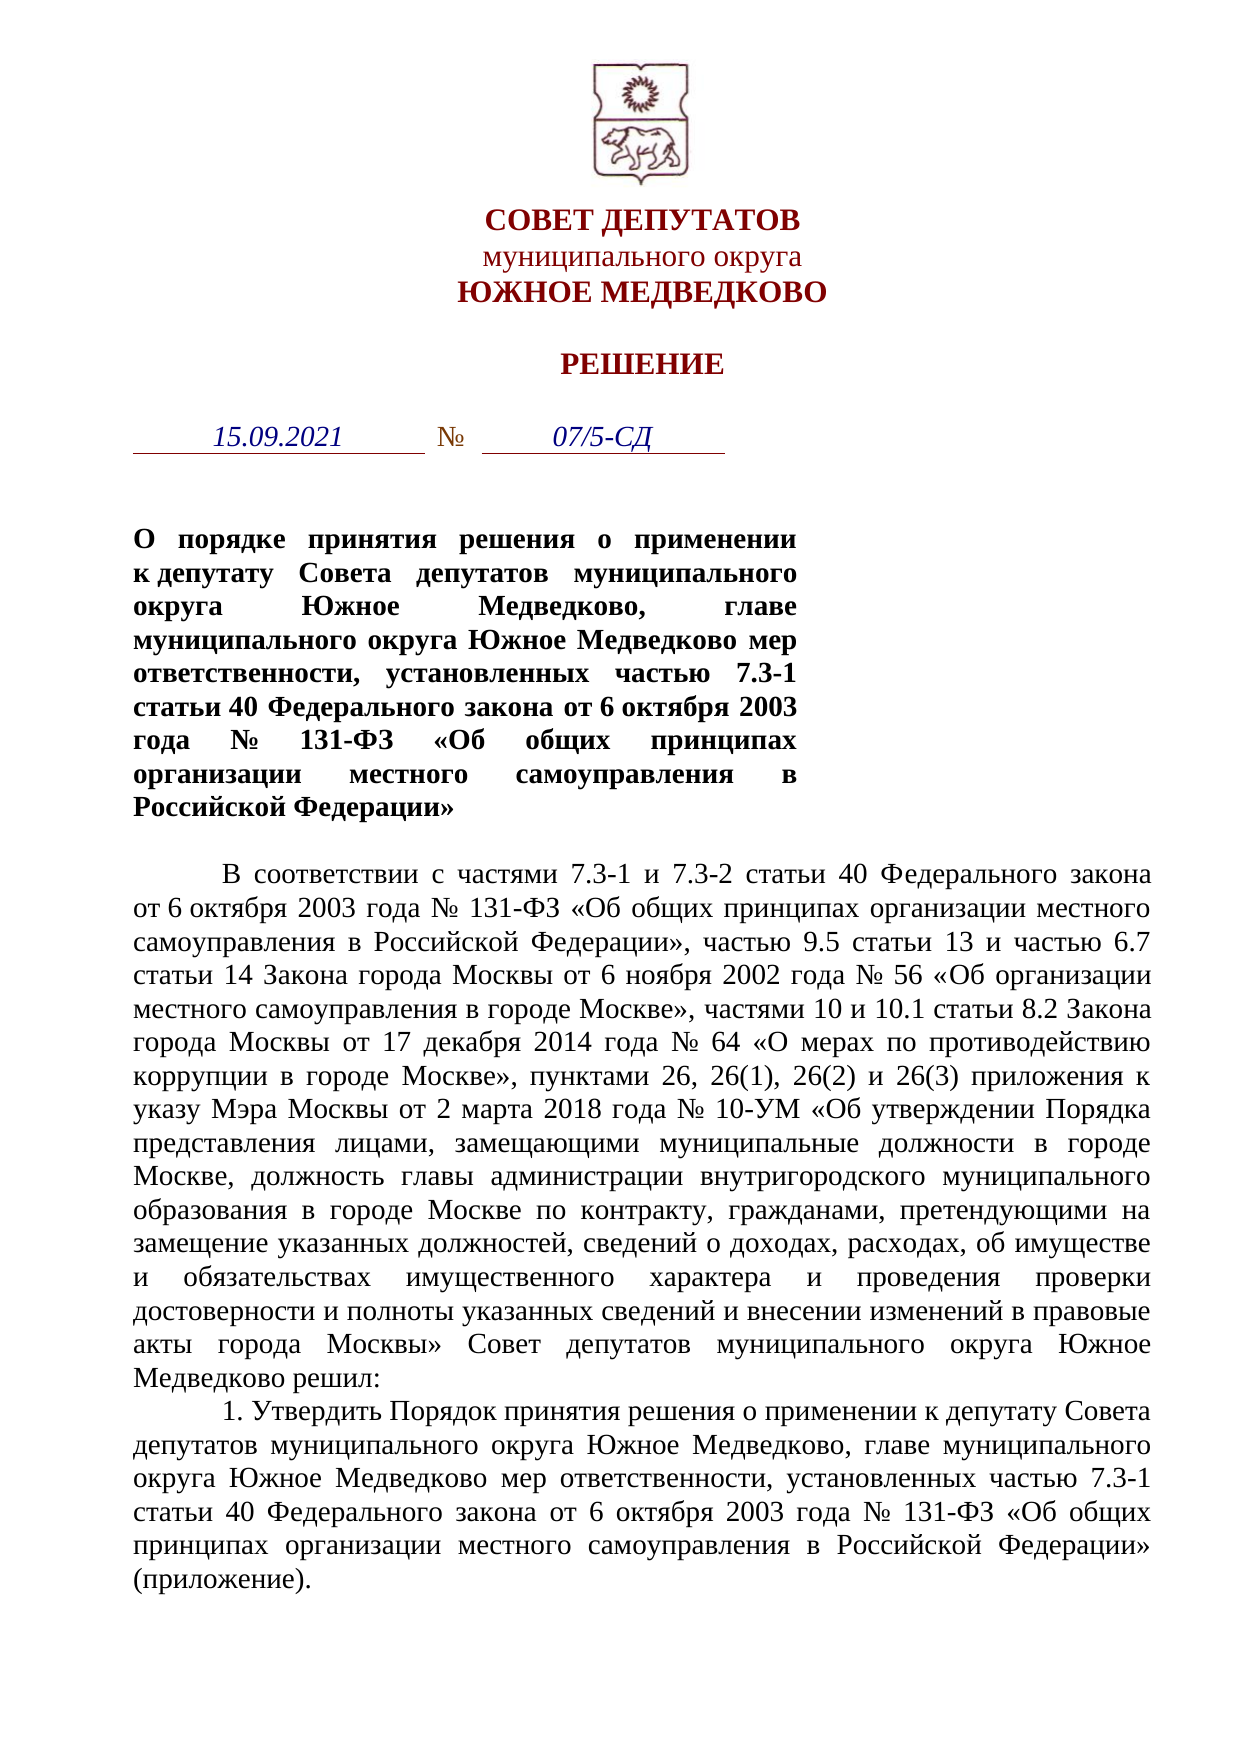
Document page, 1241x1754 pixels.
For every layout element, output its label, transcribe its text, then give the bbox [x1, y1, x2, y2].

text ЮЖНОЕ МЕДВЕДКОВО [133, 273, 1152, 309]
text СОВЕТ ДЕПУТАТОВ [133, 202, 1152, 237]
text 1. Утвердить Порядок принятия решения о применении к депутату Совета депутатов муниципального округа Южное Медведково, главе муниципального округа Южное Медведково мер ответственности, установленных частью 7.3-1 статьи 40 Федерального закона от 6 октября 2003 года № 131-ФЗ «Об общих принципах организации местного самоуправления в Российской Федерации» (приложение). [133, 1393, 1152, 1594]
text муниципального округа [133, 237, 1152, 273]
picture [575, 59, 711, 202]
text В соответствии с частями 7.3-1 и 7.3-2 статьи 40 Федерального закона от 6 октября 2003 года № 131-ФЗ «Об общих принципах организации местного самоуправления в Российской Федерации», частью 9.5 статьи 13 и частью 6.7 статьи 14 Закона города Москвы от 6 ноября 2002 года № 56 «Об организации местного самоуправления в городе Москве», частями 10 и 10.1 статьи 8.2 Закона города Москвы от 17 декабря 2014 года № 64 «О мерах по противодействию коррупции в городе Москве», пунктами 26, 26(1), 26(2) и 26(3) приложения к указу Мэра Москвы от 2 марта 2018 года № 10-УМ «Об утверждении Порядка представления лицами, замещающими муниципальные должности в городе Москве, должность главы администрации внутригородского муниципального образования в городе Москве по контракту, гражданами, претендующими на замещение указанных должностей, сведений о доходах, расходах, об имуществе и обязательствах имущественного характера и проведения проверки достоверности и полноты указанных сведений и внесении изменений в правовые акты города Москвы» Совет депутатов муниципального округа Южное Медведково решил: [133, 857, 1152, 1393]
text РЕШЕНИЕ [133, 345, 1152, 381]
text О порядке принятия решения о применении к депутату Совета депутатов муниципального округа Южное Медведково, главе муниципального округа Южное Медведково мер ответственности, установленных частью 7.3-1 статьи 40 Федерального закона от 6 октября 2003 года № 131-ФЗ «Об общих принципах организации местного самоуправления в Российской Федерации» [133, 521, 797, 823]
table_header № [425, 420, 482, 453]
table_header 07/5-СД [482, 420, 725, 453]
table_header 15.09.2021 [133, 420, 425, 453]
